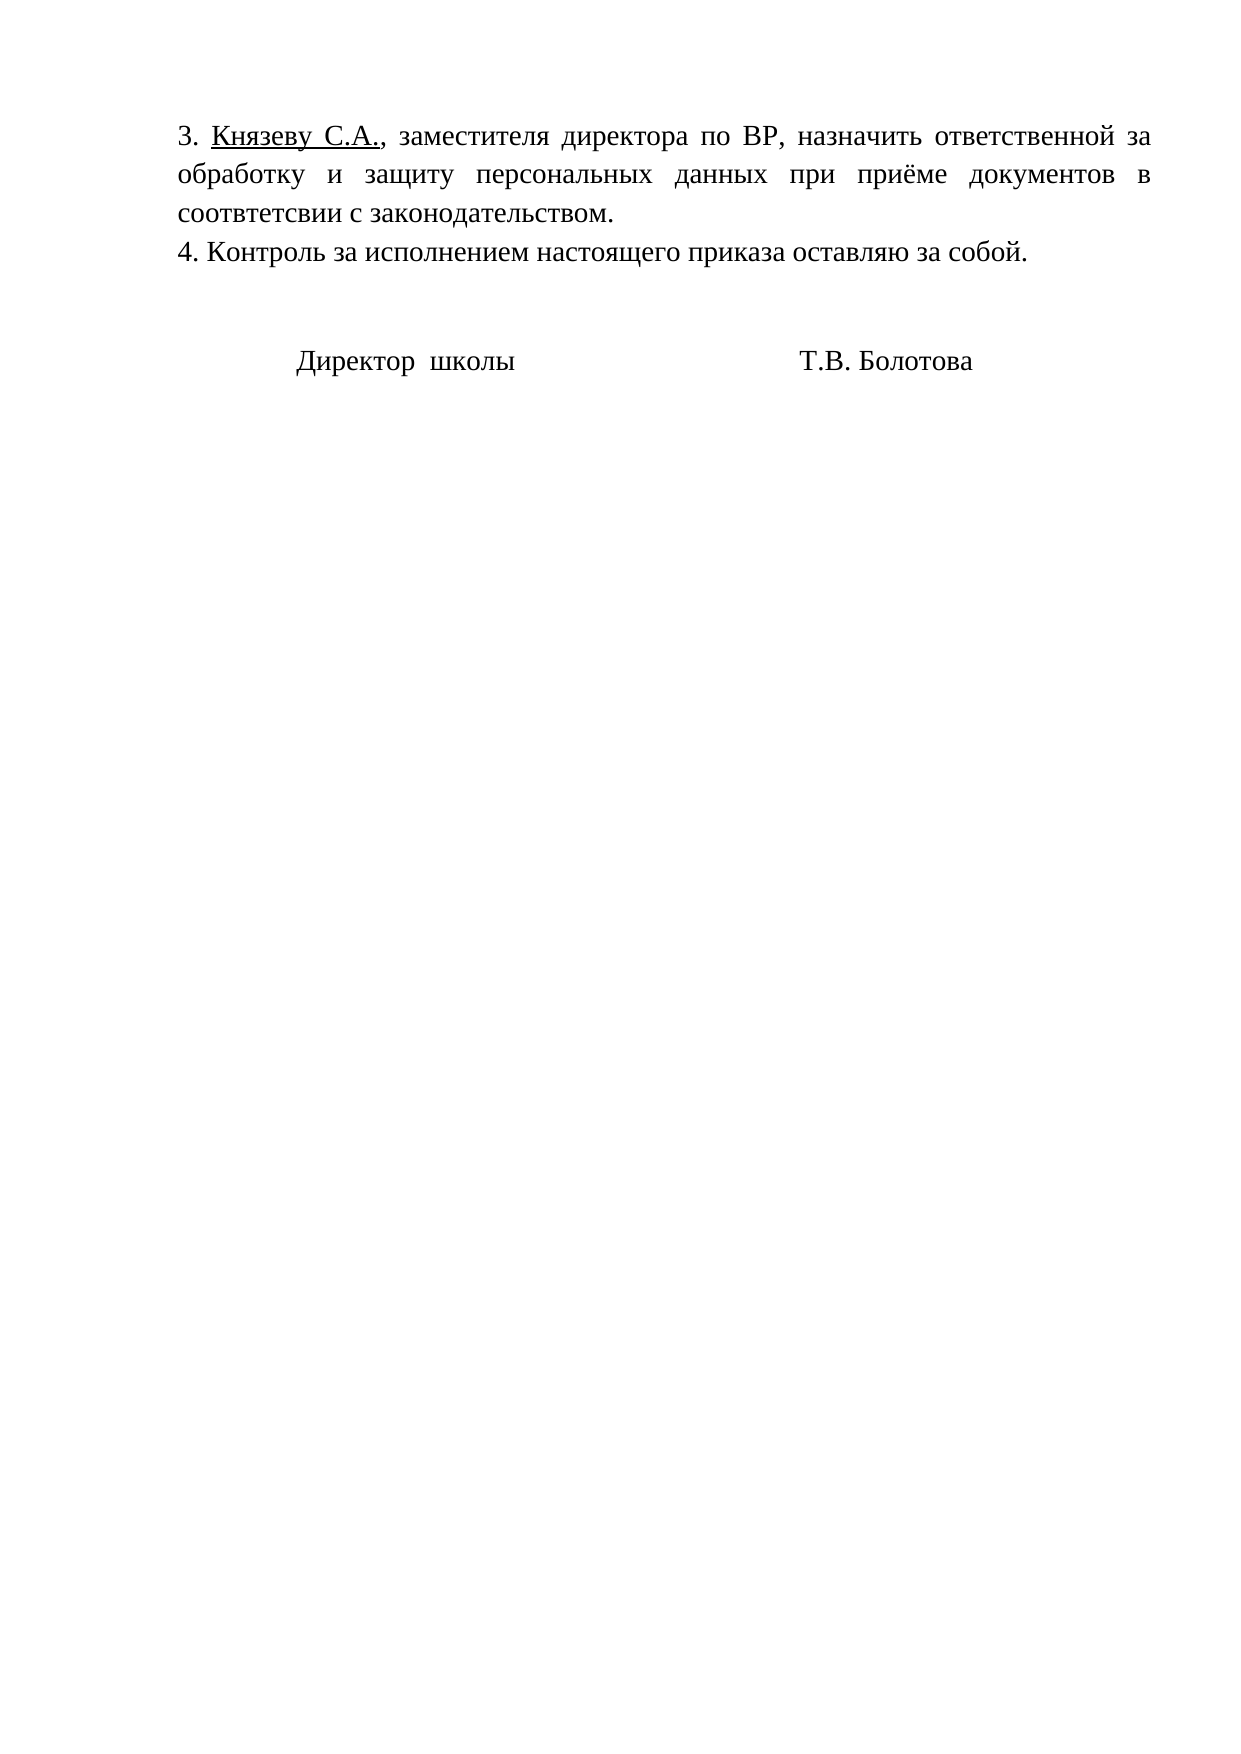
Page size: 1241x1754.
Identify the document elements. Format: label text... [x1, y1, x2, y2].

text 3. Князеву С.А., заместителя директора по ВР, назначить ответственной за обработку и защиту персональных данных при приёме документов в соотвтетсвии с законодательством. [177, 118, 1152, 229]
text 4. Контроль за исполнением настоящего приказа оставляю за собой. [177, 234, 1152, 267]
list Директор школы Т.В. Болотова [252, 343, 1152, 377]
